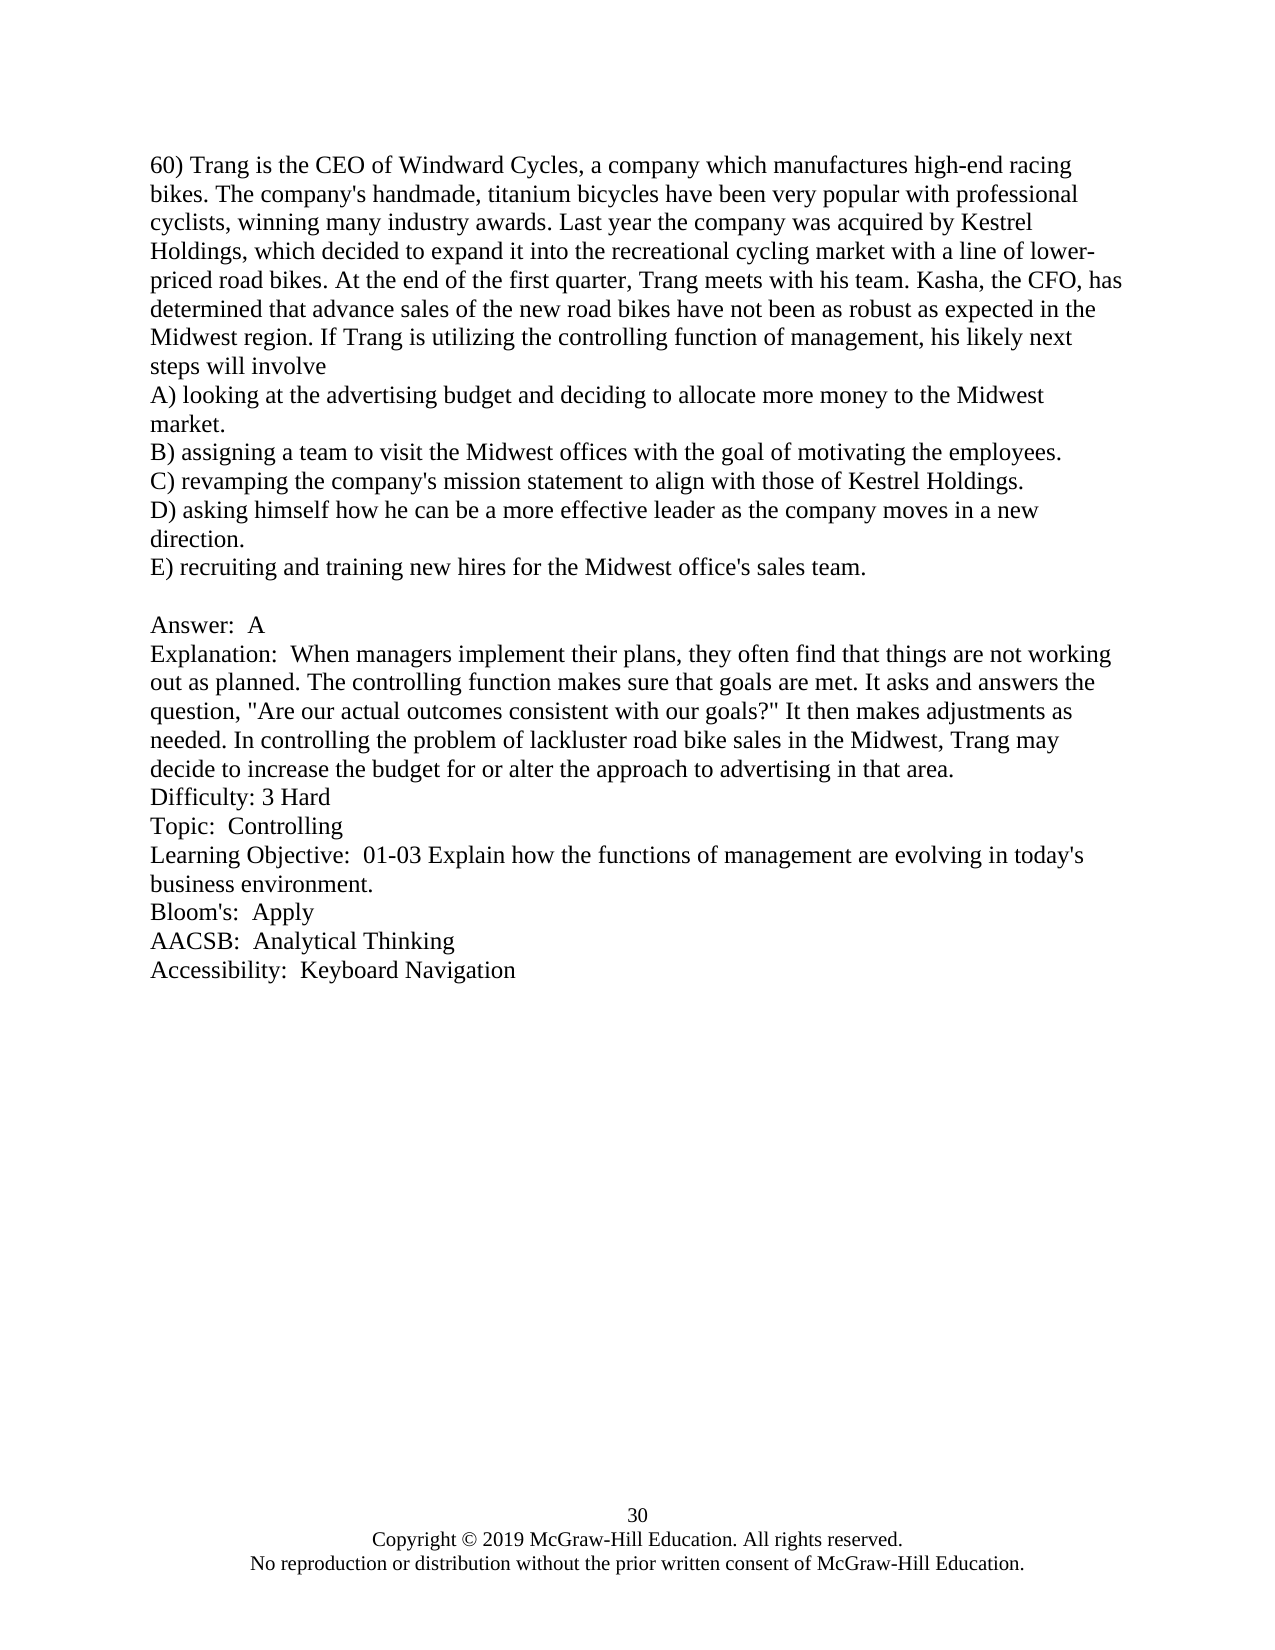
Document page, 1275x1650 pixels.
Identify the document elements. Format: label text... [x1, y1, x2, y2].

text Topic: Controlling [150, 811, 1125, 840]
text A) looking at the advertising budget and deciding to allocate more money to the Midwest market. [150, 380, 1125, 437]
text B) assigning a team to visit the Midwest offices with the goal of motivating the employees. [150, 437, 1125, 466]
text D) asking himself how he can be a more effective leader as the company moves in a new direction. [150, 495, 1125, 552]
text E) recruiting and training new hires for the Midwest office's sales team. [150, 552, 1125, 581]
text Accessibility: Keyboard Navigation [150, 955, 1125, 984]
text Explanation: When managers implement their plans, they often find that things are not working out as planned. The controlling function makes sure that goals are met. It asks and answers the question, "Are our actual outcomes consistent with our goals?" It then makes adjustments as needed. In controlling the problem of lackluster road bike sales in the Midwest, Trang may decide to increase the budget for or alter the approach to advertising in that area. [150, 639, 1125, 782]
text Difficulty: 3 Hard [150, 782, 1125, 811]
text Bloom's: Apply [150, 897, 1125, 926]
text AACSB: Analytical Thinking [150, 926, 1125, 955]
text C) revamping the company's mission statement to align with those of Kestrel Holdings. [150, 466, 1125, 495]
text Answer: A [150, 610, 1125, 639]
text Learning Objective: 01-03 Explain how the functions of management are evolving in today's business environment. [150, 840, 1125, 897]
text 60) Trang is the CEO of Windward Cycles, a company which manufactures high-end racing bikes. The company's handmade, titanium bicycles have been very popular with professional cyclists, winning many industry awards. Last year the company was acquired by Kestrel Holdings, which decided to expand it into the recreational cycling market with a line of lower-priced road bikes. At the end of the first quarter, Trang meets with his team. Kasha, the CFO, has determined that advance sales of the new road bikes have not been as robust as expected in the Midwest region. If Trang is utilizing the controlling function of management, his likely next steps will involve [150, 150, 1125, 380]
